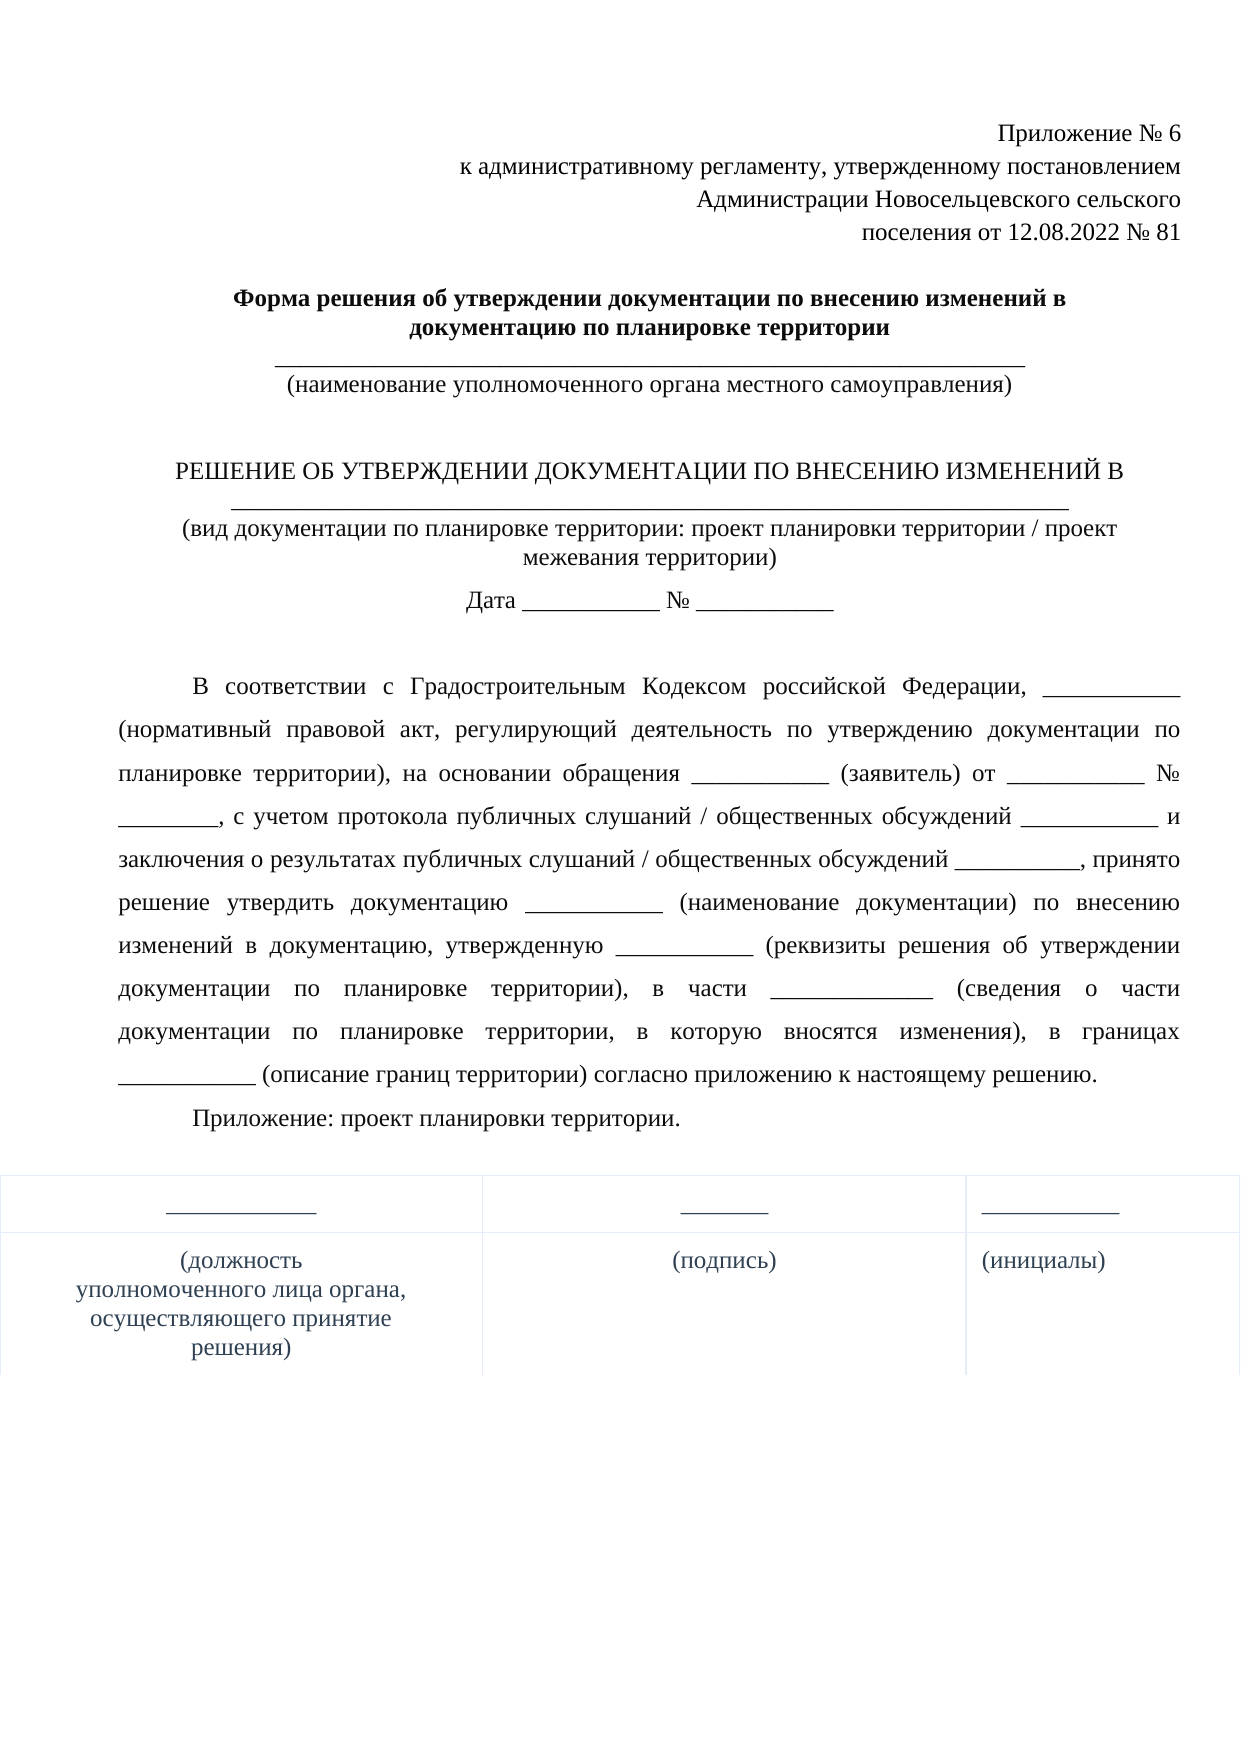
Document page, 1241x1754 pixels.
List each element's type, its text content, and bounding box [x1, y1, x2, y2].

table_header _______ [483, 1176, 965, 1231]
text Приложение: проект планировки территории. [118, 1103, 1181, 1131]
text В соответствии с Градостроительным Кодексом российской Федерации, ___________ (нормативный правовой акт, регулирующий деятельность по утверждению документации по планировке территории), на основании обращения ___________ (заявитель) от ___________ № ________, с учетом протокола публичных слушаний / общественных обсуждений ___________ и заключения о результатах публичных слушаний / общественных обсуждений __________, принято решение утвердить документацию ___________ (наименование документации) по внесению изменений в документацию, утвержденную ___________ (реквизиты решения об утверждении документации по планировке территории), в части _____________ (сведения о части документации по планировке территории, в которую вносятся изменения), в границах ___________ (описание границ территории) согласно приложению к настоящему решению. [118, 671, 1181, 1088]
text Дата ___________ № ___________ [118, 585, 1181, 614]
text РЕШЕНИЕ ОБ УТВЕРЖДЕНИИ ДОКУМЕНТАЦИИ ПО ВНЕСЕНИЮ ИЗМЕНЕНИЙ В [118, 456, 1181, 484]
text (наименование уполномоченного органа местного самоуправления) [118, 369, 1181, 398]
table_cell (должность уполномоченного лица органа, осуществляющего принятие решения) [1, 1233, 482, 1374]
text межевания территории) [118, 542, 1181, 571]
table_cell (подпись) [483, 1233, 965, 1374]
text ___________________________________________________________________ [118, 484, 1181, 513]
text ____________________________________________________________ [118, 341, 1181, 369]
table_header ____________ [1, 1176, 482, 1231]
table_cell (инициалы) [967, 1233, 1239, 1374]
text к административному регламенту, утвержденному постановлением [118, 151, 1181, 180]
text Администрации Новосельцевского сельского [118, 184, 1181, 213]
table_header ___________ [967, 1176, 1239, 1231]
text Приложение № 6 [118, 118, 1181, 147]
text поселения от 12.08.2022 № 81 [118, 217, 1181, 246]
text документацию по планировке территории [118, 312, 1181, 341]
text Форма решения об утверждении документации по внесению изменений в [118, 283, 1181, 312]
text (вид документации по планировке территории: проект планировки территории / проект [118, 513, 1181, 542]
